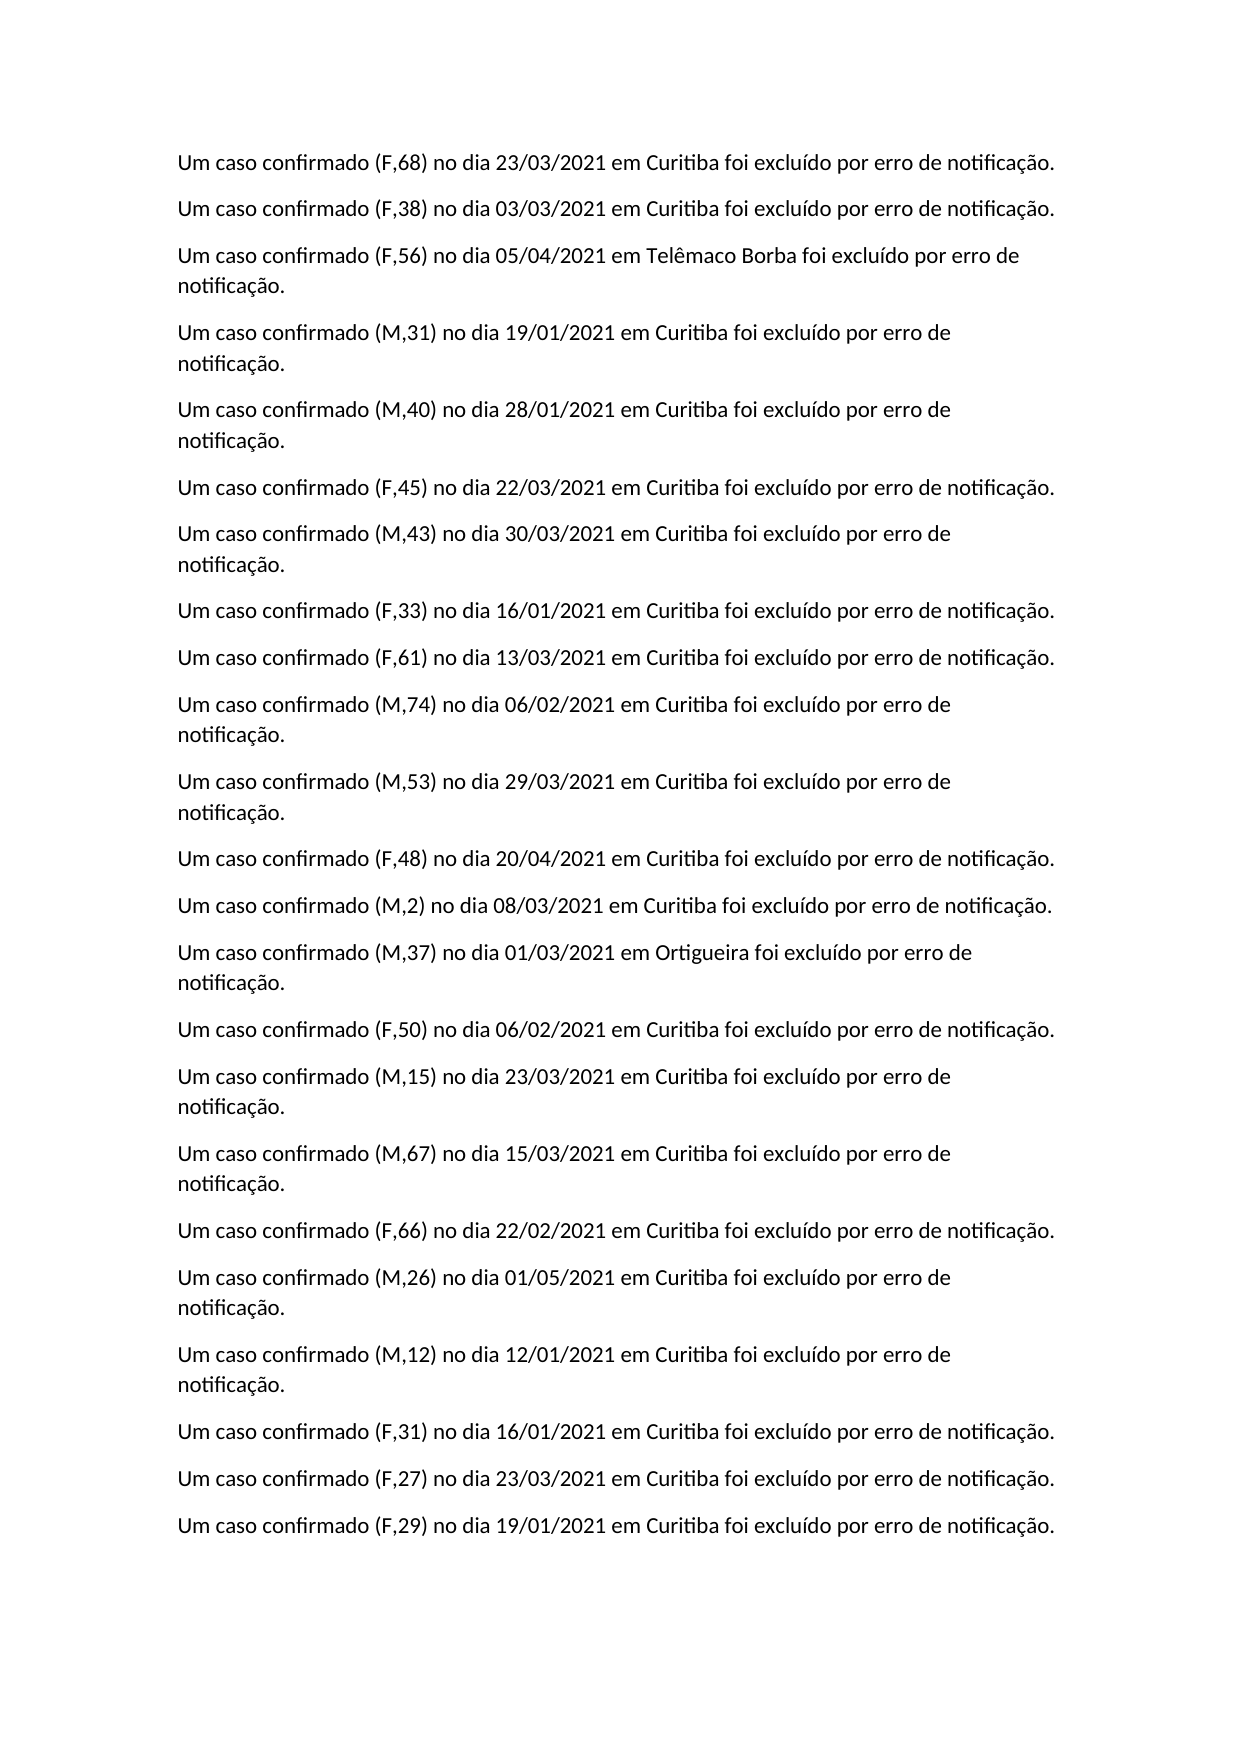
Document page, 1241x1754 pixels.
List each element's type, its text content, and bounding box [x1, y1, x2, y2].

text Um caso confirmado (F,29) no dia 19/01/2021 em Curitiba foi excluído por erro de notificação. [177, 1511, 1063, 1539]
text Um caso confirmado (M,12) no dia 12/01/2021 em Curitiba foi excluído por erro de notificação. [177, 1340, 1063, 1398]
text Um caso confirmado (M,67) no dia 15/03/2021 em Curitiba foi excluído por erro de notificação. [177, 1139, 1063, 1197]
text Um caso confirmado (M,53) no dia 29/03/2021 em Curitiba foi excluído por erro de notificação. [177, 767, 1063, 826]
text Um caso confirmado (M,2) no dia 08/03/2021 em Curitiba foi excluído por erro de notificação. [177, 891, 1063, 919]
text Um caso confirmado (F,66) no dia 22/02/2021 em Curitiba foi excluído por erro de notificação. [177, 1216, 1063, 1244]
text Um caso confirmado (M,15) no dia 23/03/2021 em Curitiba foi excluído por erro de notificação. [177, 1062, 1063, 1120]
text Um caso confirmado (F,33) no dia 16/01/2021 em Curitiba foi excluído por erro de notificação. [177, 597, 1063, 624]
text Um caso confirmado (M,26) no dia 01/05/2021 em Curitiba foi excluído por erro de notificação. [177, 1263, 1063, 1321]
text Um caso confirmado (M,31) no dia 19/01/2021 em Curitiba foi excluído por erro de notificação. [177, 318, 1063, 377]
text Um caso confirmado (F,31) no dia 16/01/2021 em Curitiba foi excluído por erro de notificação. [177, 1417, 1063, 1445]
text Um caso confirmado (M,74) no dia 06/02/2021 em Curitiba foi excluído por erro de notificação. [177, 690, 1063, 748]
text Um caso confirmado (F,38) no dia 03/03/2021 em Curitiba foi excluído por erro de notificação. [177, 194, 1063, 222]
text Um caso confirmado (M,37) no dia 01/03/2021 em Ortigueira foi excluído por erro de notificação. [177, 938, 1063, 996]
text Um caso confirmado (F,27) no dia 23/03/2021 em Curitiba foi excluído por erro de notificação. [177, 1464, 1063, 1492]
text Um caso confirmado (F,68) no dia 23/03/2021 em Curitiba foi excluído por erro de notificação. [177, 148, 1063, 176]
text Um caso confirmado (F,61) no dia 13/03/2021 em Curitiba foi excluído por erro de notificação. [177, 643, 1063, 671]
text Um caso confirmado (M,43) no dia 30/03/2021 em Curitiba foi excluído por erro de notificação. [177, 519, 1063, 578]
text Um caso confirmado (M,40) no dia 28/01/2021 em Curitiba foi excluído por erro de notificação. [177, 396, 1063, 454]
text Um caso confirmado (F,48) no dia 20/04/2021 em Curitiba foi excluído por erro de notificação. [177, 844, 1063, 872]
text Um caso confirmado (F,56) no dia 05/04/2021 em Telêmaco Borba foi excluído por erro de notificação. [177, 241, 1063, 299]
text Um caso confirmado (F,45) no dia 22/03/2021 em Curitiba foi excluído por erro de notificação. [177, 473, 1063, 501]
text Um caso confirmado (F,50) no dia 06/02/2021 em Curitiba foi excluído por erro de notificação. [177, 1015, 1063, 1043]
